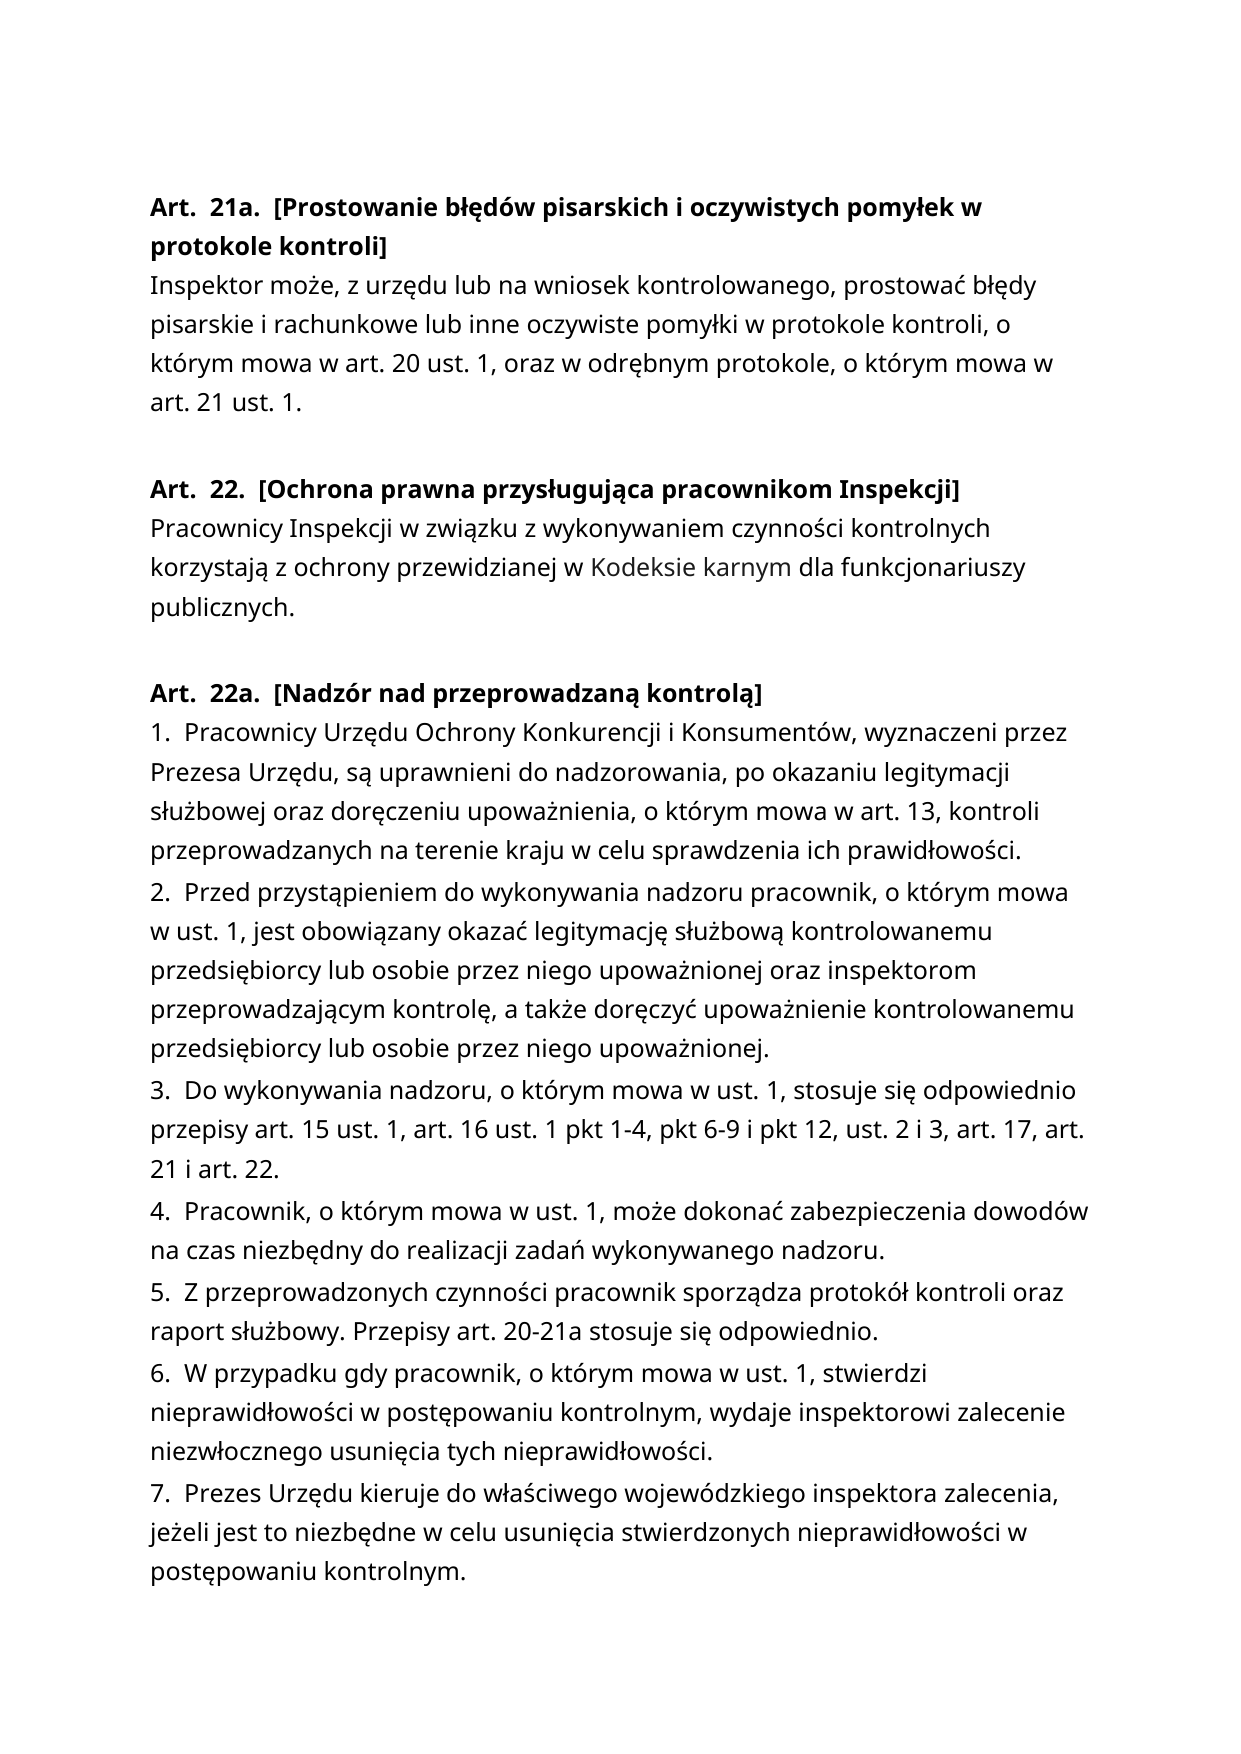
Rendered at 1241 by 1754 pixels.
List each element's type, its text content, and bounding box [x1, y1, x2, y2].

text Inspektor może, z urzędu lub na wniosek kontrolowanego, prostować błędy pisarskie i rachunkowe lub inne oczywiste pomyłki w protokole kontroli, o którym mowa w art. 20 ust. 1, oraz w odrębnym protokole, o którym mowa w art. 21 ust. 1. [150, 267, 1090, 419]
text 6. W przypadku gdy pracownik, o którym mowa w ust. 1, stwierdzi nieprawidłowości w postępowaniu kontrolnym, wydaje inspektorowi zalecenie niezwłocznego usunięcia tych nieprawidłowości. [150, 1355, 1090, 1468]
text Art. 22. [Ochrona prawna przysługująca pracownikom Inspekcji] [150, 472, 1090, 506]
text 1. Pracownicy Urzędu Ochrony Konkurencji i Konsumentów, wyznaczeni przez Prezesa Urzędu, są uprawnieni do nadzorowania, po okazaniu legitymacji służbowej oraz doręczeniu upoważnienia, o którym mowa w art. 13, kontroli przeprowadzanych na terenie kraju w celu sprawdzenia ich prawidłowości. [150, 715, 1090, 867]
text 3. Do wykonywania nadzoru, o którym mowa w ust. 1, stosuje się odpowiednio przepisy art. 15 ust. 1, art. 16 ust. 1 pkt 1-4, pkt 6-9 i pkt 12, ust. 2 i 3, art. 17, art. 21 i art. 22. [150, 1073, 1090, 1185]
text Art. 21a. [Prostowanie błędów pisarskich i oczywistych pomyłek w protokole kontroli] [150, 189, 1090, 262]
text 4. Pracownik, o którym mowa w ust. 1, może dokonać zabezpieczenia dowodów na czas niezbędny do realizacji zadań wykonywanego nadzoru. [150, 1193, 1090, 1266]
text Art. 22a. [Nadzór nad przeprowadzaną kontrolą] [150, 676, 1090, 710]
text 2. Przed przystąpieniem do wykonywania nadzoru pracownik, o którym mowa w ust. 1, jest obowiązany okazać legitymację służbową kontrolowanemu przedsiębiorcy lub osobie przez niego upoważnionej oraz inspektorom przeprowadzającym kontrolę, a także doręczyć upoważnienie kontrolowanemu przedsiębiorcy lub osobie przez niego upoważnionej. [150, 874, 1090, 1065]
text Pracownicy Inspekcji w związku z wykonywaniem czynności kontrolnych korzystają z ochrony przewidzianej w Kodeksie karnym dla funkcjonariuszy publicznych. [150, 511, 1090, 623]
text 7. Prezes Urzędu kieruje do właściwego wojewódzkiego inspektora zalecenia, jeżeli jest to niezbędne w celu usunięcia stwierdzonych nieprawidłowości w postępowaniu kontrolnym. [150, 1475, 1090, 1588]
text 5. Z przeprowadzonych czynności pracownik sporządza protokół kontroli oraz raport służbowy. Przepisy art. 20-21a stosuje się odpowiednio. [150, 1274, 1090, 1347]
